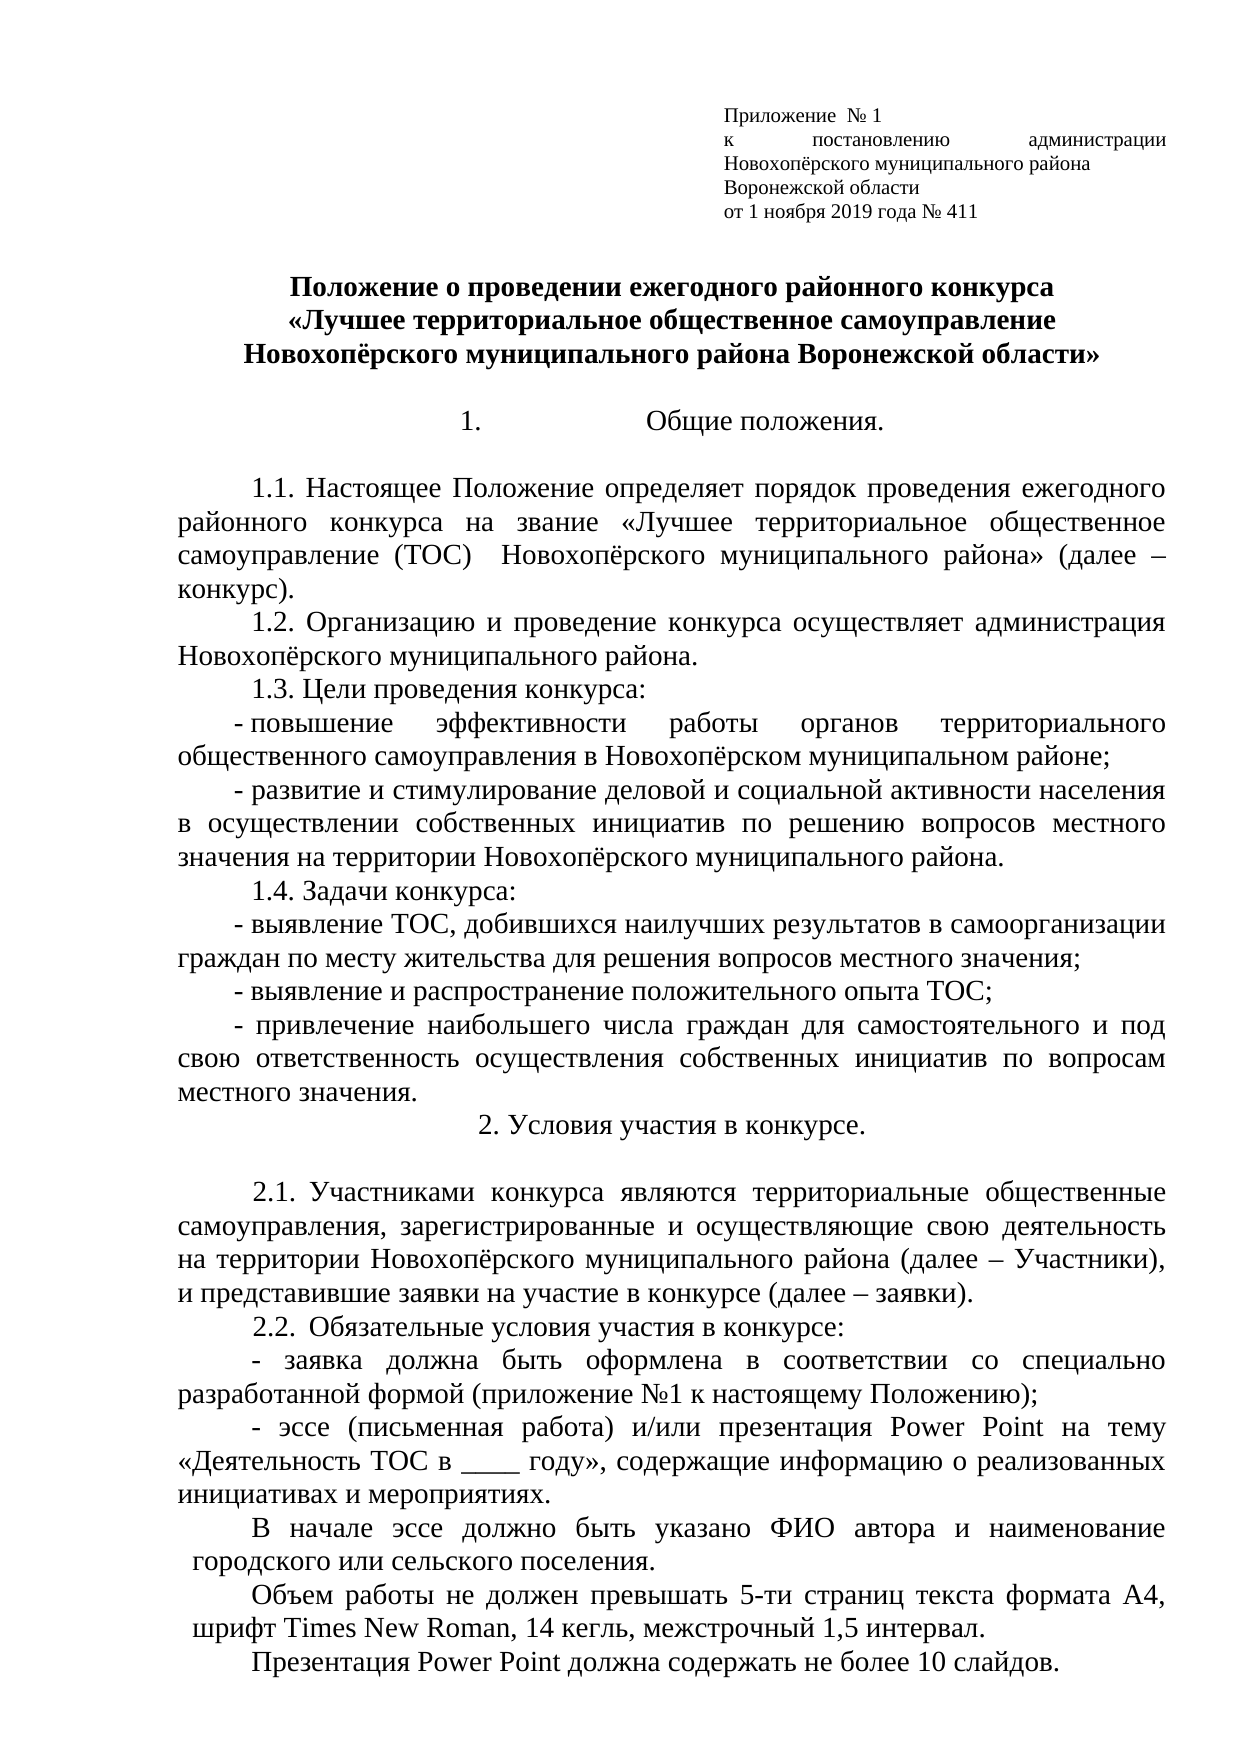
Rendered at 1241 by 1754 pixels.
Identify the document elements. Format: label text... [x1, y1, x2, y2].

text Объем работы не должен превышать 5-ти страниц текста формата А4, шрифт Times New Roman, 14 кегль, межстрочный 1,5 интервал. [192, 1577, 1167, 1644]
list Участниками конкурса являются территориальные общественные самоуправления, зарегистрированные и осуществляющие свою деятельность на территории Новохопёрского муниципального района (далее – Участники), и представившие заявки на участие в конкурсе (далее – заявки). [177, 1174, 1167, 1309]
text Положение о проведении ежегодного районного конкурса [177, 269, 1167, 302]
text - эссе (письменная работа) и/или презентация Power Point на тему «Деятельность ТОС в ____ году», содержащие информацию о реализованных инициативах и мероприятиях. [177, 1409, 1167, 1510]
text 2. Условия участия в конкурсе. [177, 1107, 1167, 1141]
list 1.4. Задачи конкурса: [177, 873, 1167, 906]
text Воронежской области [723, 175, 1167, 199]
text - повышение эффективности работы органов территориального общественного самоуправления в Новохопёрском муниципальном районе; [177, 705, 1167, 772]
text - выявление ТОС, добившихся наилучших результатов в самоорганизации граждан по месту жительства для решения вопросов местного значения; [177, 906, 1167, 973]
text - привлечение наибольшего числа граждан для самостоятельного и под свою ответственность осуществления собственных инициатив по вопросам местного значения. [177, 1007, 1167, 1107]
text В начале эссе должно быть указано ФИО автора и наименование городского или сельского поселения. [192, 1510, 1167, 1577]
text Приложение № 1 [723, 103, 1167, 127]
text - развитие и стимулирование деловой и социальной активности населения в осуществлении собственных инициатив по решению вопросов местного значения на территории Новохопёрского муниципального района. [177, 772, 1167, 873]
text Новохопёрского муниципального района Воронежской области» [177, 336, 1167, 369]
list Общие положения. [177, 403, 1167, 437]
text - заявка должна быть оформлена в соответствии со специально разработанной формой (приложение №1 к настоящему Положению); [177, 1342, 1167, 1409]
list 1.2. Организацию и проведение конкурса осуществляет администрация Новохопёрского муниципального района. [177, 604, 1167, 671]
text «Лучшее территориальное общественное самоуправление [177, 302, 1167, 336]
text от 1 ноября 2019 года № 411 [723, 199, 1167, 223]
text - выявление и распространение положительного опыта ТОС; [177, 973, 1167, 1007]
text к постановлению администрации Новохопёрского муниципального района [723, 127, 1167, 175]
list 1.1. Настоящее Положение определяет порядок проведения ежегодного районного конкурса на звание «Лучшее территориальное общественное самоуправление (ТОС) Новохопёрского муниципального района» (далее – конкурс). [177, 470, 1167, 604]
list 1.3. Цели проведения конкурса: [177, 671, 1167, 705]
list Обязательные условия участия в конкурсе: [177, 1309, 1167, 1342]
text Презентация Power Point должна содержать не более 10 слайдов. [192, 1644, 1167, 1678]
